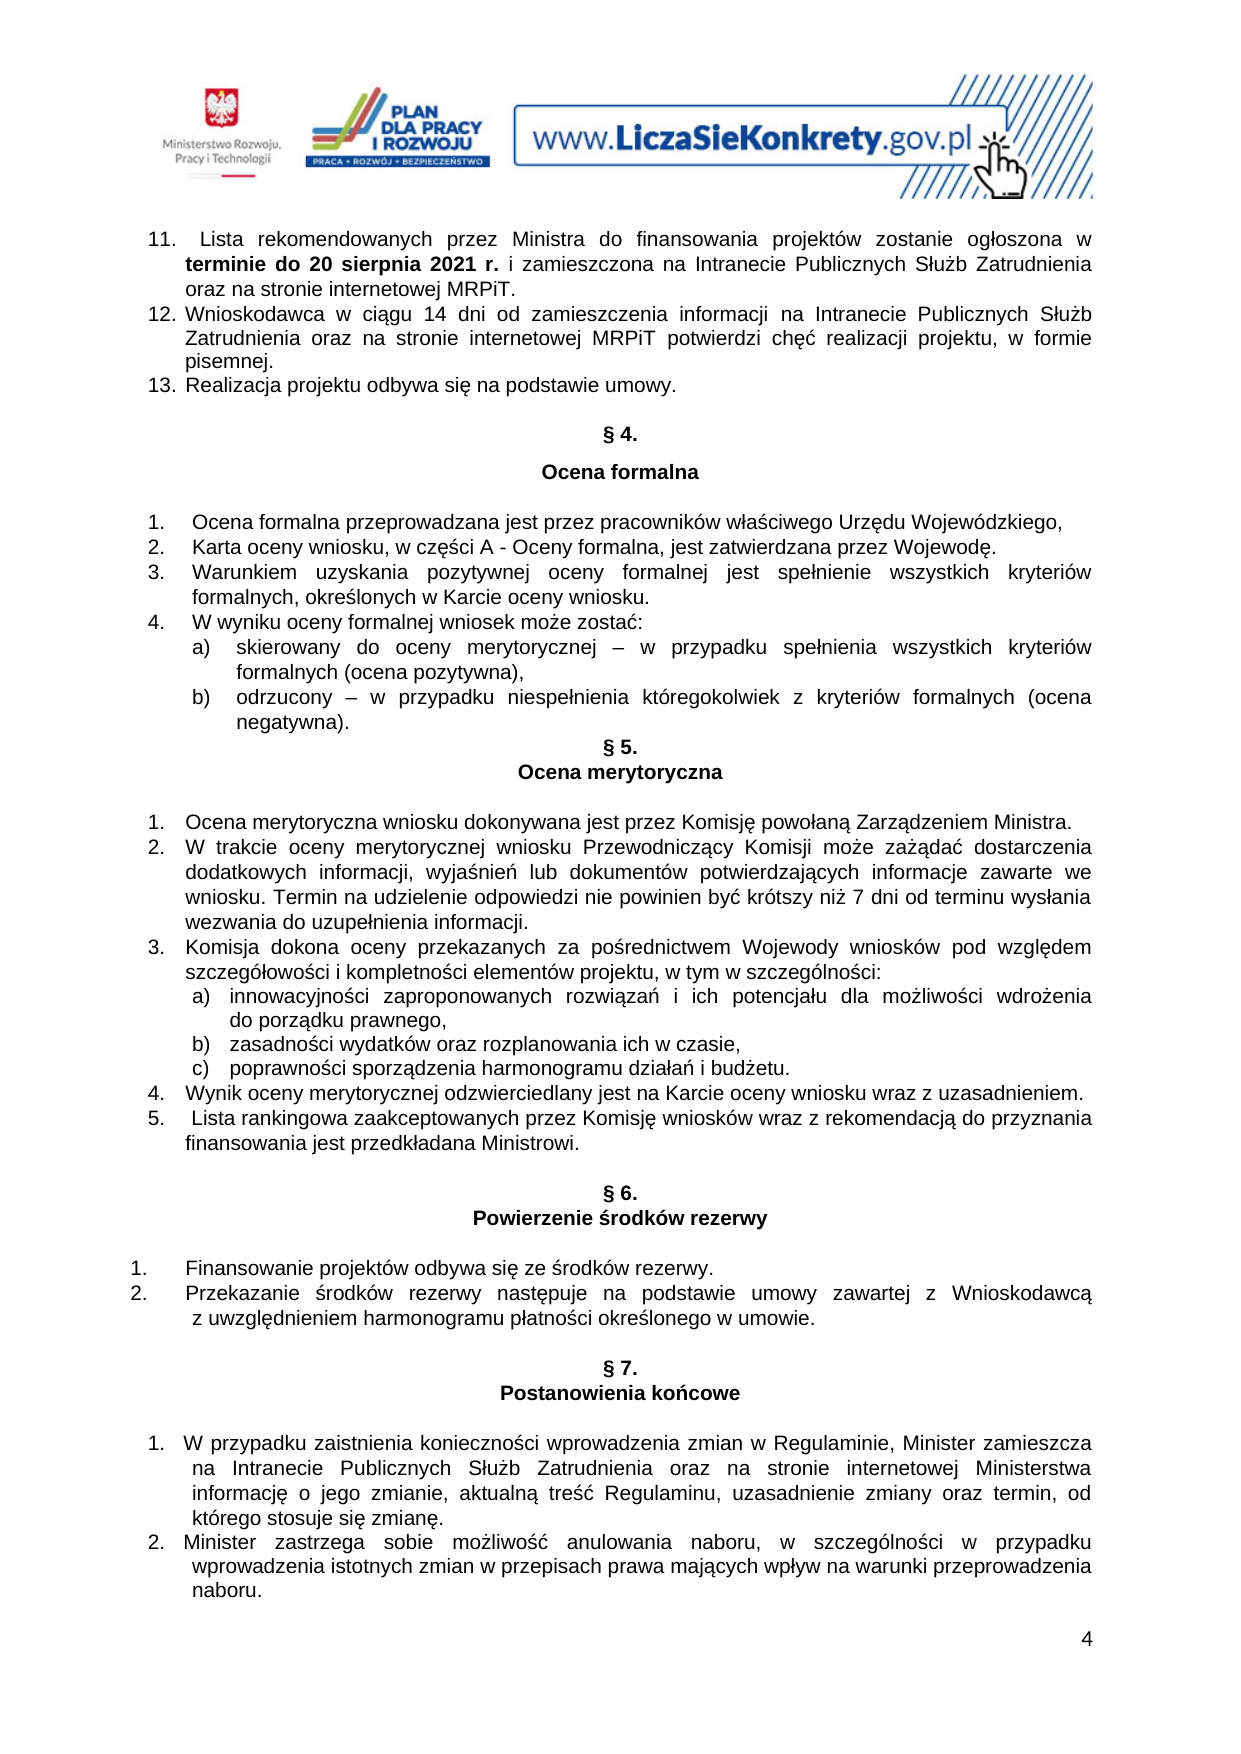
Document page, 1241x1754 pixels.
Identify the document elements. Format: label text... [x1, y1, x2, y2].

list Wynik oceny merytorycznej odzwierciedlany jest na Karcie oceny wniosku wraz z uzasadnieniem. [148, 1080, 1093, 1105]
list poprawności sporządzenia harmonogramu działań i budżetu. [192, 1056, 1093, 1080]
text § 4. [148, 422, 1093, 447]
picture [147, 72, 1093, 199]
list Finansowanie projektów odbywa się ze środków rezerwy. [148, 1255, 1093, 1280]
list skierowany do oceny merytorycznej – w przypadku spełnienia wszystkich kryteriów formalnych (ocena pozytywna), [192, 634, 1093, 684]
list odrzucony – w przypadku niespełnienia któregokolwiek z kryteriów formalnych (ocena negatywna). [192, 684, 1093, 734]
list W trakcie oceny merytorycznej wniosku Przewodniczący Komisji może zażądać dostarczenia dodatkowych informacji, wyjaśnień lub dokumentów potwierdzających informacje zawarte we wniosku. Termin na udzielenie odpowiedzi nie powinien być krótszy niż 7 dni od terminu wysłania wezwania do uzupełnienia informacji. [148, 834, 1093, 934]
list W wyniku oceny formalnej wniosek może zostać: [148, 609, 1093, 634]
list innowacyjności zaproponowanych rozwiązań i ich potencjału dla możliwości wdrożenia do porządku prawnego, [192, 984, 1093, 1032]
list Ocena merytoryczna wniosku dokonywana jest przez Komisję powołaną Zarządzeniem Ministra. [148, 809, 1093, 834]
text § 7. [148, 1355, 1093, 1380]
list Ocena formalna przeprowadzana jest przez pracowników właściwego Urzędu Wojewódzkiego, [148, 509, 1093, 534]
list Realizacja projektu odbywa się na podstawie umowy. [148, 373, 1093, 397]
list W przypadku zaistnienia konieczności wprowadzenia zmian w Regulaminie, Minister zamieszcza na Intranecie Publicznych Służb Zatrudnienia oraz na stronie internetowej Ministerstwa informację o jego zmianie, aktualną treść Regulaminu, uzasadnienie zmiany oraz termin, od którego stosuje się zmianę. [148, 1430, 1093, 1530]
text Postanowienia końcowe [148, 1380, 1093, 1405]
text Ocena merytoryczna [148, 759, 1093, 784]
text Ocena formalna [148, 459, 1093, 484]
list Przekazanie środków rezerwy następuje na podstawie umowy zawartej z Wnioskodawcą z uwzględnieniem harmonogramu płatności określonego w umowie. [148, 1280, 1093, 1330]
list Komisja dokona oceny przekazanych za pośrednictwem Wojewody wniosków pod względem szczegółowości i kompletności elementów projektu, w tym w szczególności: [148, 934, 1093, 984]
list Minister zastrzega sobie możliwość anulowania naboru, w szczególności w przypadku wprowadzenia istotnych zmian w przepisach prawa mających wpływ na warunki przeprowadzenia naboru. [148, 1530, 1093, 1602]
list zasadności wydatków oraz rozplanowania ich w czasie, [192, 1032, 1093, 1056]
text Powierzenie środków rezerwy [148, 1205, 1093, 1230]
list Wnioskodawca w ciągu 14 dni od zamieszczenia informacji na Intranecie Publicznych Służb Zatrudnienia oraz na stronie internetowej MRPiT potwierdzi chęć realizacji projektu, w formie pisemnej. [148, 301, 1093, 373]
text § 5. [148, 734, 1093, 759]
list Lista rekomendowanych przez Ministra do finansowania projektów zostanie ogłoszona w terminie do 20 sierpnia 2021 r. i zamieszczona na Intranecie Publicznych Służb Zatrudnienia oraz na stronie internetowej MRPiT. [148, 226, 1093, 301]
text § 6. [148, 1180, 1093, 1205]
list Karta oceny wniosku, w części A - Oceny formalna, jest zatwierdzana przez Wojewodę. [148, 534, 1093, 559]
list Warunkiem uzyskania pozytywnej oceny formalnej jest spełnienie wszystkich kryteriów formalnych, określonych w Karcie oceny wniosku. [148, 559, 1093, 609]
list Lista rankingowa zaakceptowanych przez Komisję wniosków wraz z rekomendacją do przyznania finansowania jest przedkładana Ministrowi. [148, 1105, 1093, 1155]
